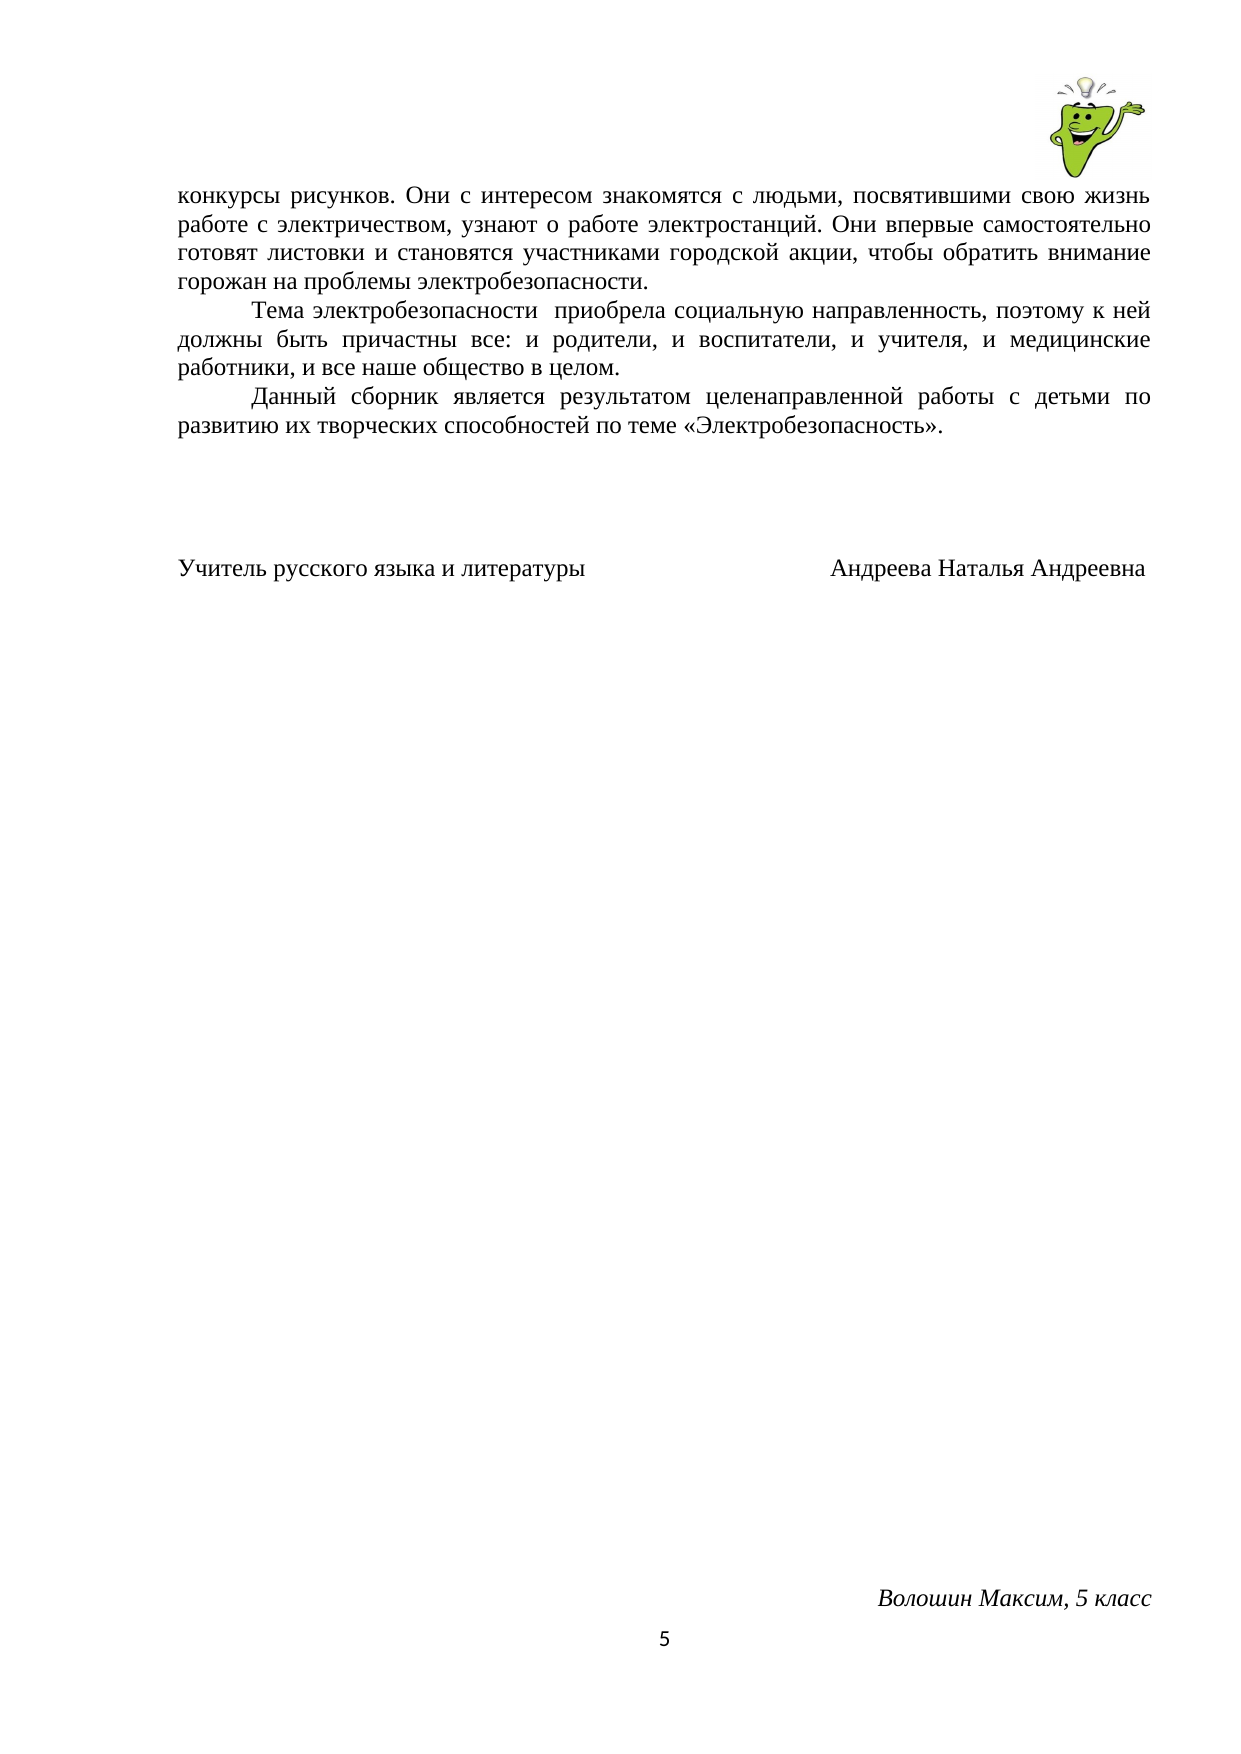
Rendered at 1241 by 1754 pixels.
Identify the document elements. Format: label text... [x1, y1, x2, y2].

text Тема электробезопасности приобрела социальную направленность, поэтому к ней должны быть причастны все: и родители, и воспитатели, и учителя, и медицинские работники, и все наше общество в целом. [177, 295, 1152, 381]
text Данный сборник является результатом целенаправленной работы с детьми по развитию их творческих способностей по теме «Электробезопасность». [177, 381, 1152, 439]
text Учитель русского языка и литературы Андреева Наталья Андреевна [177, 553, 1152, 582]
picture [1034, 73, 1152, 180]
text Волошин Максим, 5 класс [177, 1583, 1152, 1612]
